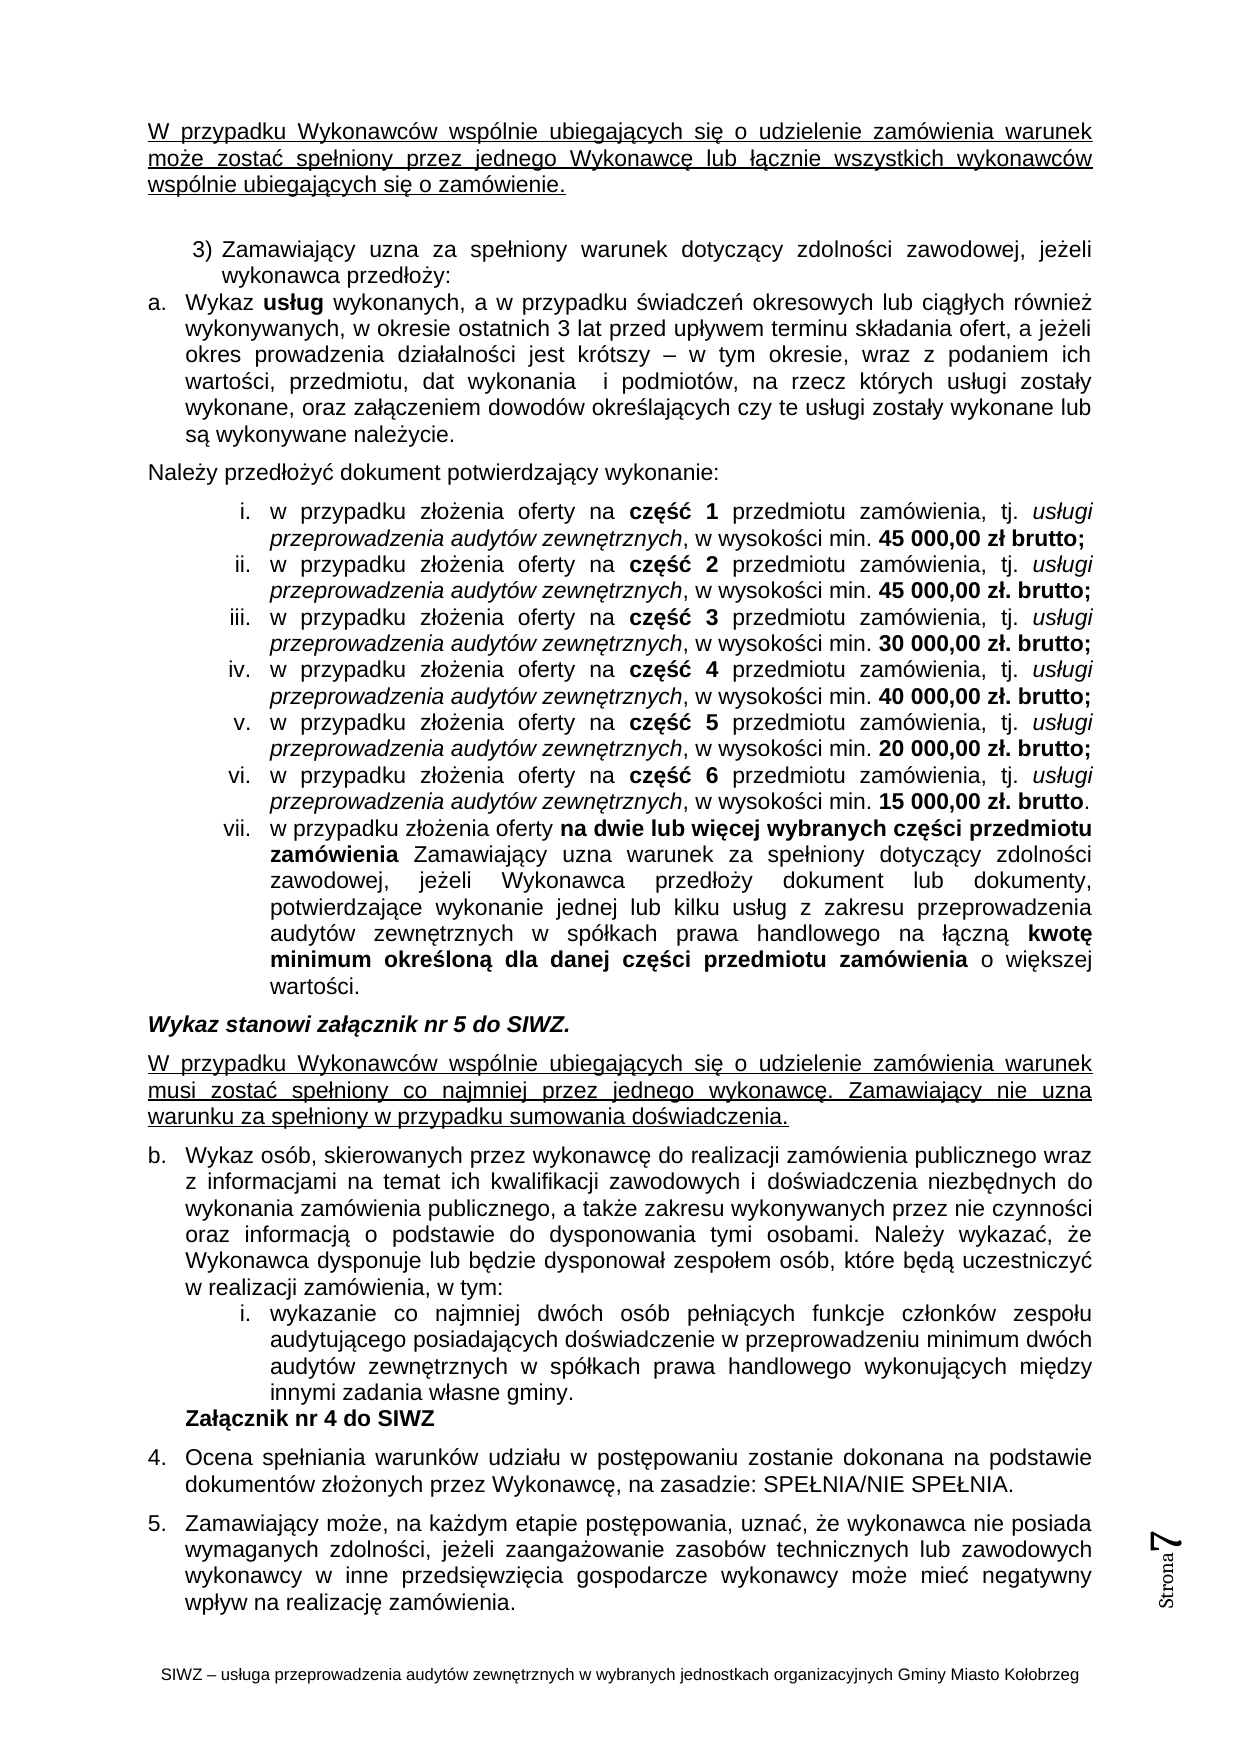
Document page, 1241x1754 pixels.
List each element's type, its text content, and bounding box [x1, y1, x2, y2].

text W przypadku Wykonawców wspólnie ubiegających się o udzielenie zamówienia warunek musi zostać spełniony co najmniej przez jednego wykonawcę. Zamawiający nie uzna warunku za spełniony w przypadku sumowania doświadczenia. [148, 1050, 1092, 1073]
list w przypadku złożenia oferty na dwie lub więcej wybranych części przedmiotu zamówienia Zamawiający uzna warunek za spełniony dotyczący zdolności zawodowej, jeżeli Wykonawca przedłoży dokument lub dokumenty, potwierdzające wykonanie jednej lub kilku usług z zakresu przeprowadzenia audytów zewnętrznych w spółkach prawa handlowego na łączną kwotę minimum określoną dla danej części przedmiotu zamówienia o większej wartości. [251, 814, 1092, 999]
text W przypadku Wykonawców wspólnie ubiegających się o udzielenie zamówienia warunek może zostać spełniony przez jednego Wykonawcę lub łącznie wszystkich wykonawców wspólnie ubiegających się o zamówienie. [148, 118, 1092, 141]
list w przypadku złożenia oferty na część 1 przedmiotu zamówienia, tj. usługi przeprowadzenia audytów zewnętrznych, w wysokości min. 45 000,00 zł brutto; [251, 498, 1092, 551]
text Należy przedłożyć dokument potwierdzający wykonanie: [148, 459, 1092, 486]
list Załącznik nr 4 do SIWZ [185, 1405, 1092, 1432]
list Zamawiający może, na każdym etapie postępowania, uznać, że wykonawca nie posiada wymaganych zdolności, jeżeli zaangażowanie zasobów technicznych lub zawodowych wykonawcy w inne przedsięwzięcia gospodarcze wykonawcy może mieć negatywny wpływ na realizację zamówienia. [148, 1509, 1092, 1615]
list Ocena spełniania warunków udziału w postępowaniu zostanie dokonana na podstawie dokumentów złożonych przez Wykonawcę, na zasadzie: SPEŁNIA/NIE SPEŁNIA. [148, 1444, 1092, 1497]
text W przypadku Wykonawców wspólnie ubiegających się o udzielenie zamówienia warunek musi zostać spełniony co najmniej przez jednego wykonawcę. Zamawiający nie uzna warunku za spełniony w przypadku sumowania doświadczenia. [148, 1074, 1092, 1099]
list w przypadku złożenia oferty na część 2 przedmiotu zamówienia, tj. usługi przeprowadzenia audytów zewnętrznych, w wysokości min. 45 000,00 zł. brutto; [251, 551, 1092, 604]
text W przypadku Wykonawców wspólnie ubiegających się o udzielenie zamówienia warunek może zostać spełniony przez jednego Wykonawcę lub łącznie wszystkich wykonawców wspólnie ubiegających się o zamówienie. [148, 169, 1092, 197]
list w przypadku złożenia oferty na część 3 przedmiotu zamówienia, tj. usługi przeprowadzenia audytów zewnętrznych, w wysokości min. 30 000,00 zł. brutto; [251, 604, 1092, 656]
list w przypadku złożenia oferty na część 4 przedmiotu zamówienia, tj. usługi przeprowadzenia audytów zewnętrznych, w wysokości min. 40 000,00 zł. brutto; [251, 656, 1092, 709]
text W przypadku Wykonawców wspólnie ubiegających się o udzielenie zamówienia warunek może zostać spełniony przez jednego Wykonawcę lub łącznie wszystkich wykonawców wspólnie ubiegających się o zamówienie. [148, 142, 1092, 167]
list Wykaz usług wykonanych, a w przypadku świadczeń okresowych lub ciągłych również wykonywanych, w okresie ostatnich 3 lat przed upływem terminu składania ofert, a jeżeli okres prowadzenia działalności jest krótszy – w tym okresie, wraz z podaniem ich wartości, przedmiotu, dat wykonania i podmiotów, na rzecz których usługi zostały wykonane, oraz załączeniem dowodów określających czy te usługi zostały wykonane lub są wykonywane należycie. [148, 289, 1092, 447]
list Zamawiający uzna za spełniony warunek dotyczący zdolności zawodowej, jeżeli wykonawca przedłoży: [192, 236, 1092, 289]
list wykazanie co najmniej dwóch osób pełniących funkcje członków zespołu audytującego posiadających doświadczenie w przeprowadzeniu minimum dwóch audytów zewnętrznych w spółkach prawa handlowego wykonujących między innymi zadania własne gminy. [251, 1300, 1092, 1405]
list w przypadku złożenia oferty na część 5 przedmiotu zamówienia, tj. usługi przeprowadzenia audytów zewnętrznych, w wysokości min. 20 000,00 zł. brutto; [251, 709, 1092, 762]
text W przypadku Wykonawców wspólnie ubiegających się o udzielenie zamówienia warunek musi zostać spełniony co najmniej przez jednego wykonawcę. Zamawiający nie uzna warunku za spełniony w przypadku sumowania doświadczenia. [148, 1101, 1092, 1129]
text Wykaz stanowi załącznik nr 5 do SIWZ. [148, 1011, 1092, 1038]
list w przypadku złożenia oferty na część 6 przedmiotu zamówienia, tj. usługi przeprowadzenia audytów zewnętrznych, w wysokości min. 15 000,00 zł. brutto. [251, 762, 1092, 814]
list Wykaz osób, skierowanych przez wykonawcę do realizacji zamówienia publicznego wraz z informacjami na temat ich kwalifikacji zawodowych i doświadczenia niezbędnych do wykonania zamówienia publicznego, a także zakresu wykonywanych przez nie czynności oraz informacją o podstawie do dysponowania tymi osobami. Należy wykazać, że Wykonawca dysponuje lub będzie dysponował zespołem osób, które będą uczestniczyć w realizacji zamówienia, w tym: [148, 1142, 1092, 1300]
